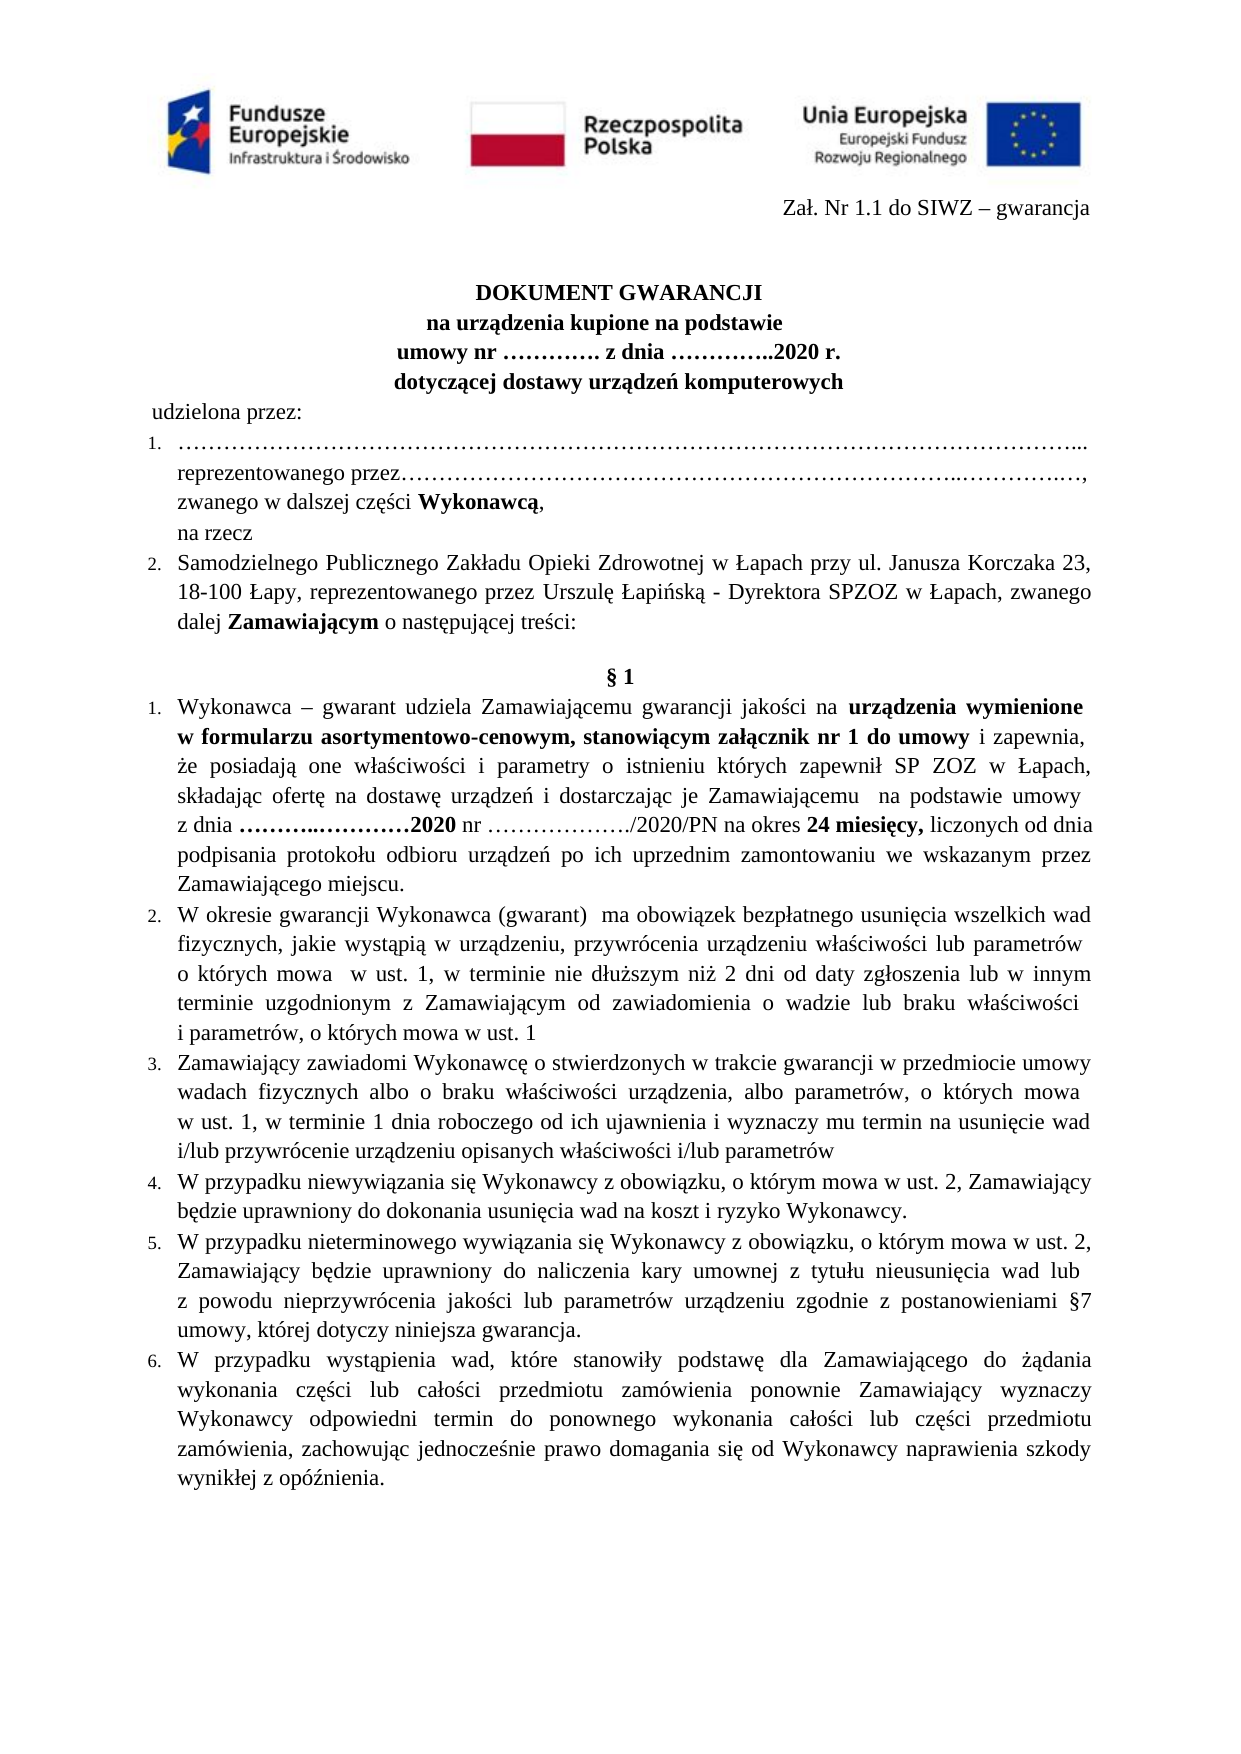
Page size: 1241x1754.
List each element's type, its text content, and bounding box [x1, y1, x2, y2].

list Wykonawca – gwarant udziela Zamawiającemu gwarancji jakości na urządzenia wymienione w formularzu asortymentowo-cenowym, stanowiącym załącznik nr 1 do umowy i zapewnia, że posiadają one właściwości i parametry o istnieniu których zapewnił SP ZOZ w Łapach, składając ofertę na dostawę urządzeń i dostarczając je Zamawiającemu na podstawie umowy z dnia ………..…………2020 nr ………………./2020/PN na okres 24 miesięcy, liczonych od dnia podpisania protokołu odbioru urządzeń po ich uprzednim zamontowaniu we wskazanym przez Zamawiającego miejscu. [147, 693, 1093, 897]
text umowy nr …………. z dnia …………..2020 r. [147, 338, 1090, 364]
subtitle dotyczącej dostawy urządzeń komputerowych [147, 368, 1090, 394]
text udzielona przez: [146, 398, 310, 424]
list W przypadku wystąpienia wad, które stanowiły podstawę dla Zamawiającego do żądania wykonania części lub całości przedmiotu zamówienia ponownie Zamawiający wyznaczy Wykonawcy odpowiedni termin do ponownego wykonania całości lub części przedmiotu zamówienia, zachowując jednocześnie prawo domagania się od Wykonawcy naprawienia szkody wynikłej z opóźnienia. [147, 1347, 1093, 1491]
text na urządzenia kupione na podstawie [146, 309, 1093, 336]
text reprezentowanego przez………………………………………………………………..………….…, zwanego w dalszej części Wykonawcą, [177, 459, 1093, 514]
list W okresie gwarancji Wykonawca (gwarant) ma obowiązek bezpłatnego usunięcia wszelkich wad fizycznych, jakie wystąpią w urządzeniu, przywrócenia urządzeniu właściwości lub parametrów o których mowa w ust. 1, w terminie nie dłuższym niż 2 dni od daty zgłoszenia lub w innym terminie uzgodnionym z Zamawiającym od zawiadomienia o wadzie lub braku właściwości i parametrów, o których mowa w ust. 1 [147, 901, 1093, 1045]
subtitle Zał. Nr 1.1 do SIWZ – gwarancja [147, 194, 1090, 221]
list ………………………………………………………………………………………………………... [147, 428, 1092, 454]
text na rzecz [177, 518, 1093, 545]
subtitle § 1 [147, 663, 1093, 690]
picture [147, 73, 1092, 191]
list Samodzielnego Publicznego Zakładu Opieki Zdrowotnej w Łapach przy ul. Janusza Korczaka 23, 18-100 Łapy, reprezentowanego przez Urszulę Łapińską - Dyrektora SPZOZ w Łapach, zwanego dalej Zamawiającym o następującej treści: [147, 549, 1093, 634]
subtitle DOKUMENT GWARANCJI [147, 279, 1090, 306]
list W przypadku nieterminowego wywiązania się Wykonawcy z obowiązku, o którym mowa w ust. 2, Zamawiający będzie uprawniony do naliczenia kary umownej z tytułu nieusunięcia wad lub z powodu nieprzywrócenia jakości lub parametrów urządzeniu zgodnie z postanowieniami §7 umowy, której dotyczy niniejsza gwarancja. [147, 1228, 1093, 1342]
list W przypadku niewywiązania się Wykonawcy z obowiązku, o którym mowa w ust. 2, Zamawiający będzie uprawniony do dokonania usunięcia wad na koszt i ryzyko Wykonawcy. [147, 1168, 1093, 1224]
list Zamawiający zawiadomi Wykonawcę o stwierdzonych w trakcie gwarancji w przedmiocie umowy wadach fizycznych albo o braku właściwości urządzenia, albo parametrów, o których mowa w ust. 1, w terminie 1 dnia roboczego od ich ujawnienia i wyznaczy mu termin na usunięcie wad i/lub przywrócenie urządzeniu opisanych właściwości i/lub parametrów [147, 1049, 1093, 1164]
